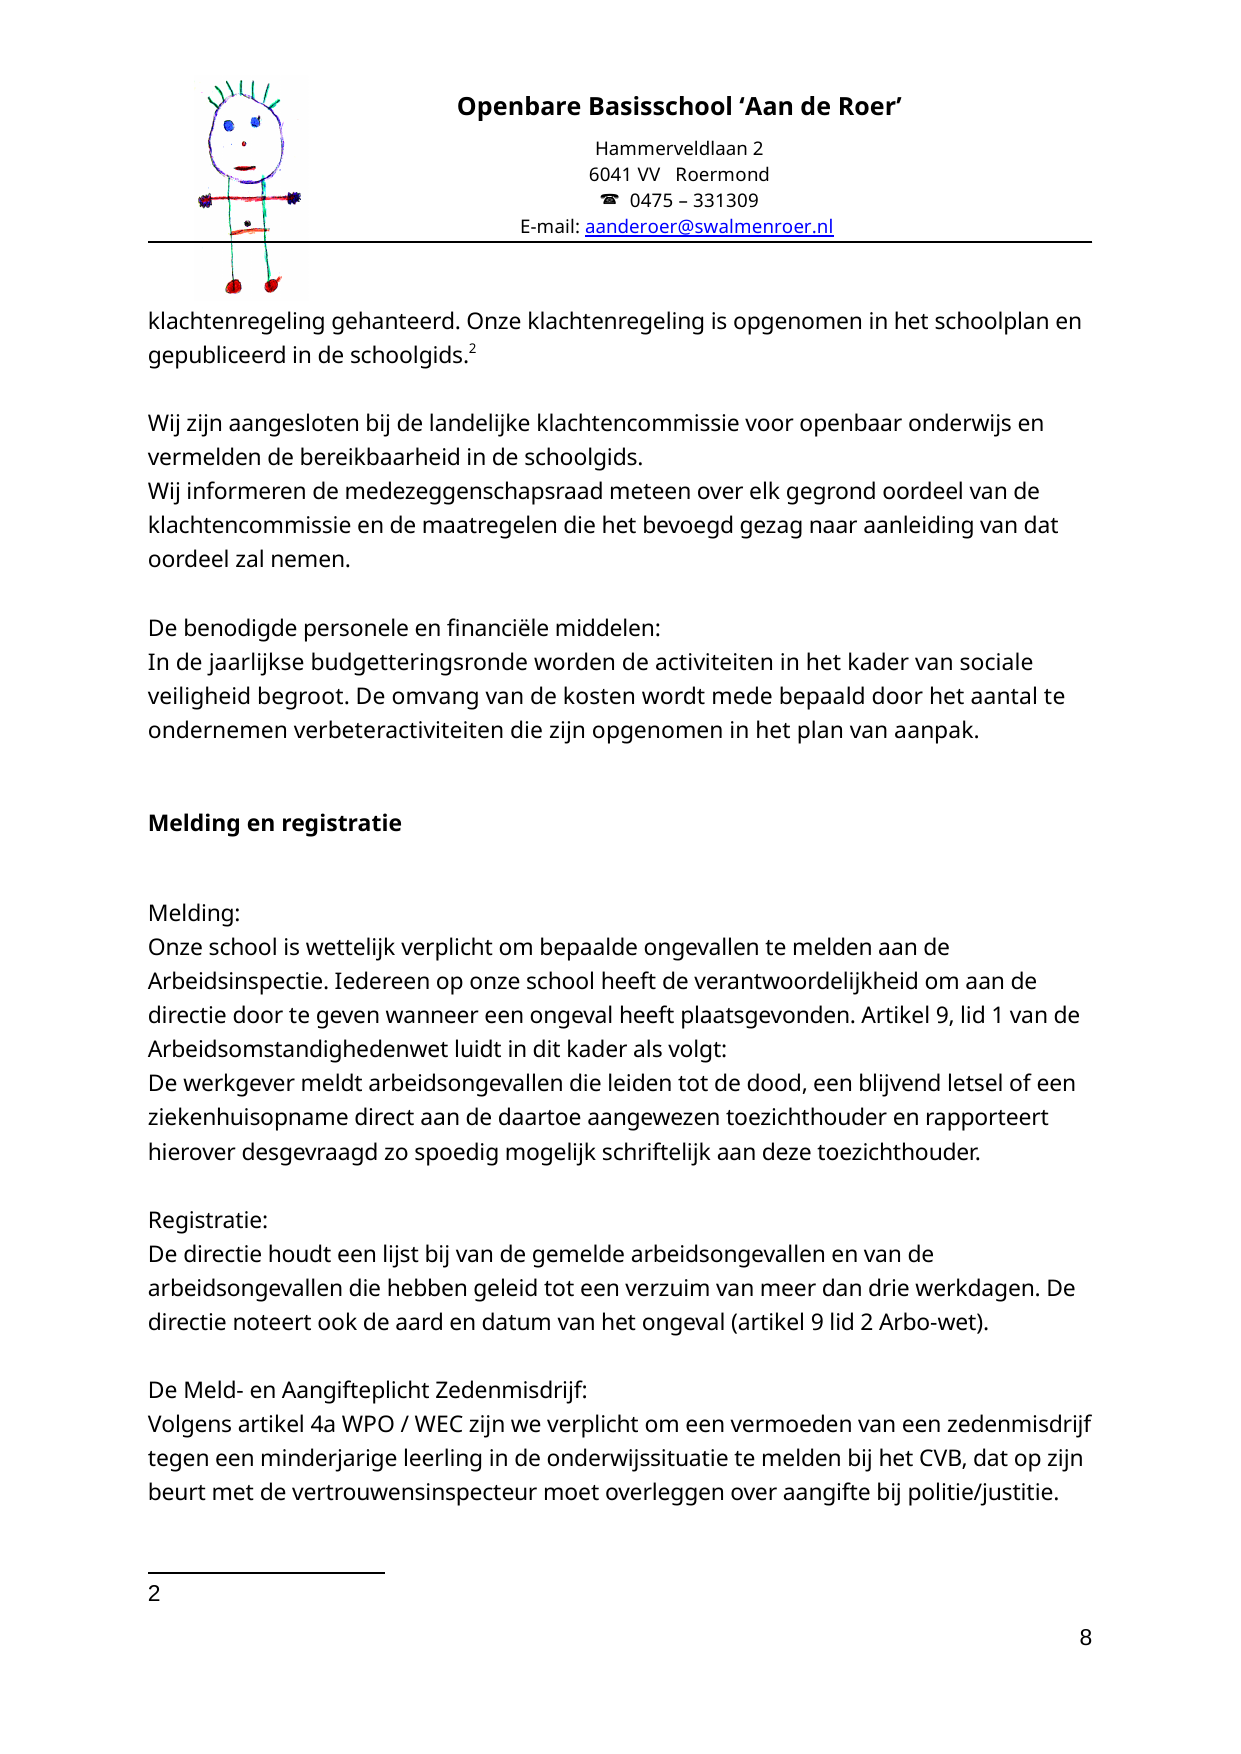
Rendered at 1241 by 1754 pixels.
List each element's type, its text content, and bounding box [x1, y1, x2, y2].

text De directie houdt een lijst bij van de gemelde arbeidsongevallen en van de arbeidsongevallen die hebben geleid tot een verzuim van meer dan drie werkdagen. De directie noteert ook de aard en datum van het ongeval (artikel 9 lid 2 Arbo-wet). [148, 1238, 1092, 1337]
text De werkgever meldt arbeidsongevallen die leiden tot de dood, een blijvend letsel of een ziekenhuisopname direct aan de daartoe aangewezen toezichthouder en rapporteert hierover desgevraagd zo spoedig mogelijk schriftelijk aan deze toezichthouder. [148, 1067, 1092, 1166]
text Volgens artikel 4a WPO / WEC zijn we verplicht om een vermoeden van een zedenmisdrijf tegen een minderjarige leerling in de onderwijssituatie te melden bij het CVB, dat op zijn beurt met de vertrouwensinspecteur moet overleggen over aangifte bij politie/justitie. [148, 1408, 1092, 1507]
text Wij informeren de medezeggenschapsraad meteen over elk gegrond oordeel van de klachtencommissie en de maatregelen die het bevoegd gezag naar aanleiding van dat oordeel zal nemen. [148, 475, 1092, 574]
text Melding: [148, 897, 1092, 928]
subtitle Melding en registratie [148, 807, 1092, 838]
text Onze school is wettelijk verplicht om bepaalde ongevallen te melden aan de Arbeidsinspectie. Iedereen op onze school heeft de verantwoordelijkheid om aan de directie door te geven wanneer een ongeval heeft plaatsgevonden. Artikel 9, lid 1 van de Arbeidsomstandighedenwet luidt in dit kader als volgt: [148, 931, 1092, 1064]
picture [194, 75, 309, 241]
text In de jaarlijkse budgetteringsronde worden de activiteiten in het kader van sociale veiligheid begroot. De omvang van de kosten wordt mede bepaald door het aantal te ondernemen verbeteractiviteiten die zijn opgenomen in het plan van aanpak. [148, 646, 1092, 745]
text Registratie: [148, 1203, 1092, 1234]
picture [194, 243, 309, 301]
text Wij zijn aangesloten bij de landelijke klachtencommissie voor openbaar onderwijs en vermelden de bereikbaarheid in de schoolgids. [148, 407, 1092, 472]
text De benodigde personele en financiële middelen: [148, 612, 1092, 643]
text De Meld- en Aangifteplicht Zedenmisdrijf: [148, 1374, 1092, 1405]
